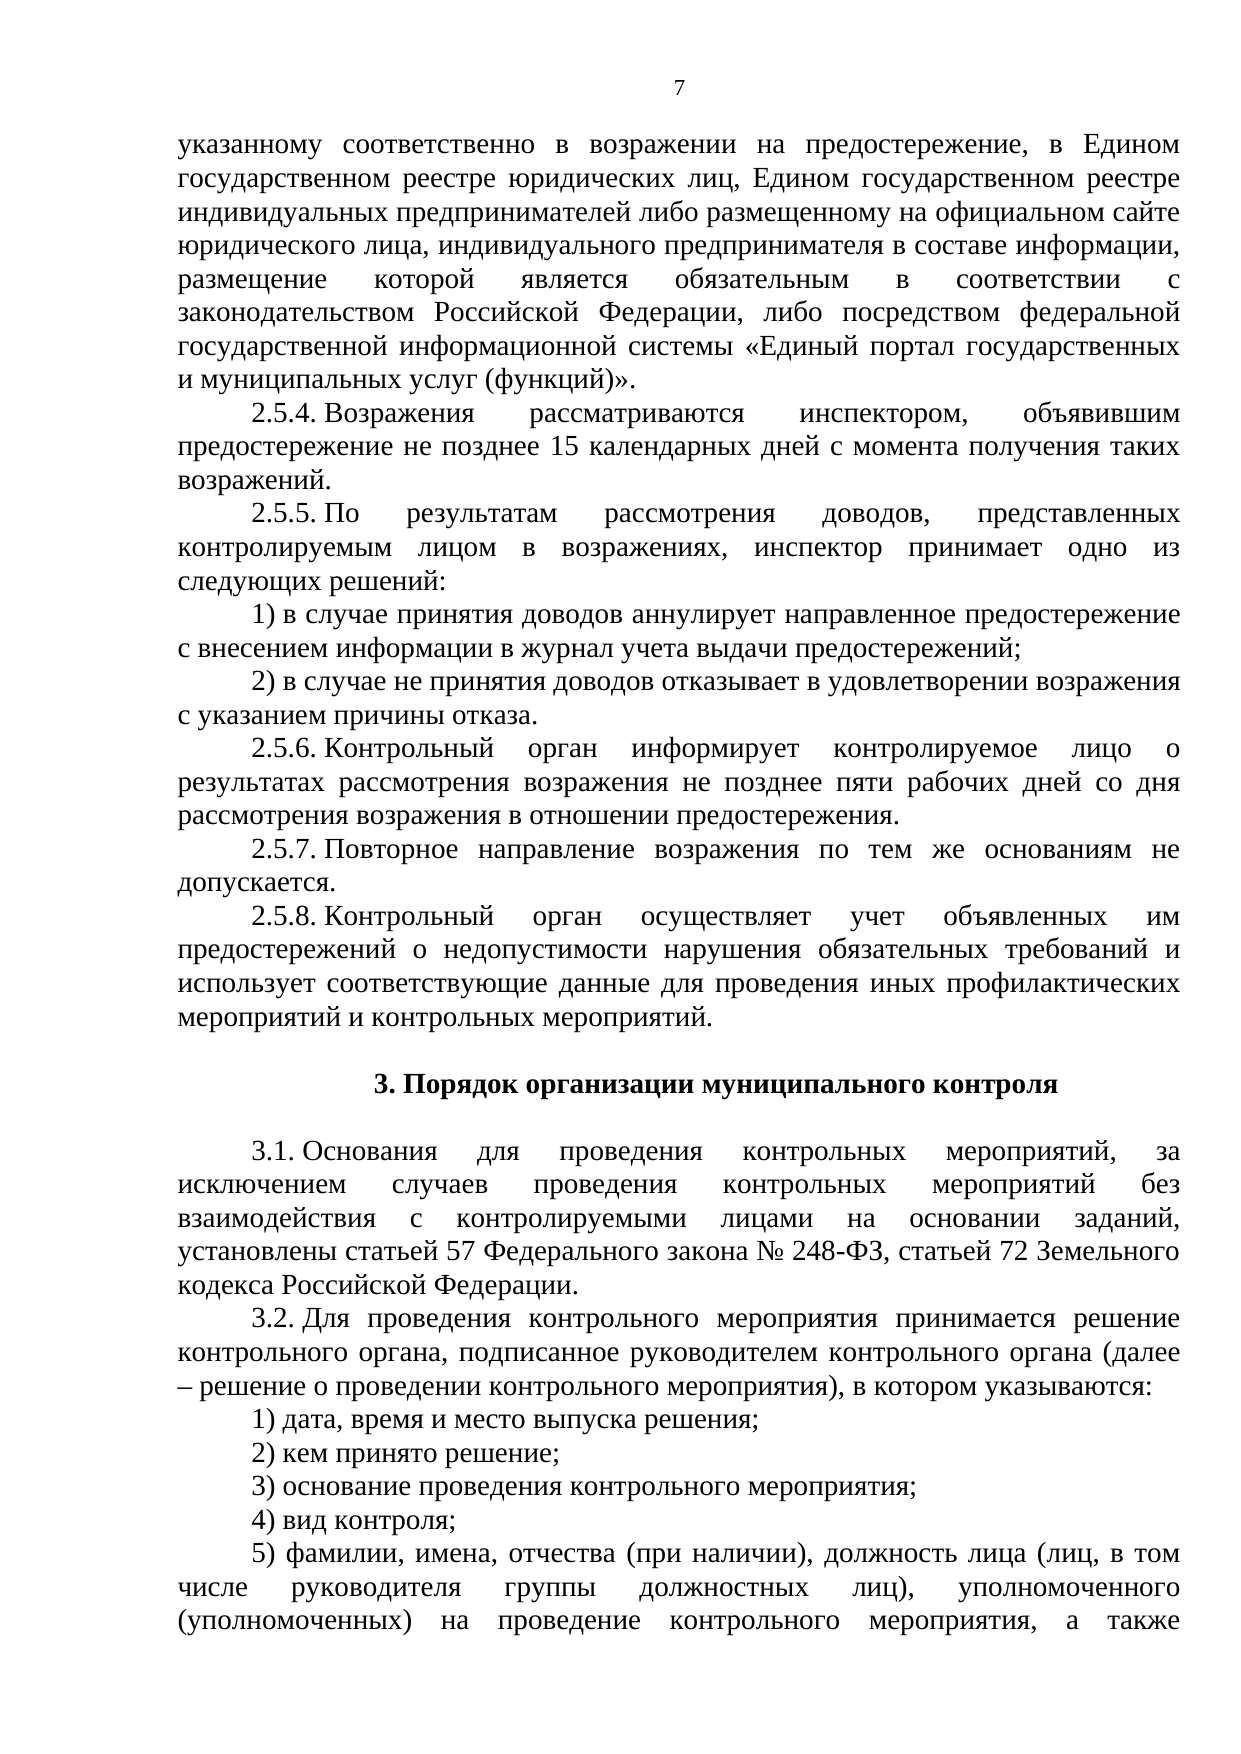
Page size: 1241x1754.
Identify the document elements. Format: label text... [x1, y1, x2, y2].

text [177, 1535, 1181, 1636]
text 3. Порядок организации муниципального контроля [177, 1066, 1181, 1099]
text 1) в случае принятия доводов аннулирует направленное предостережение с внесением информации в журнал учета выдачи предостережений; [177, 596, 1181, 663]
text 3.1. Основания для проведения контрольных мероприятий, за исключением случаев проведения контрольных мероприятий без взаимодействия с контролируемыми лицами на основании заданий, установлены статьей 57 Федерального закона № 248-ФЗ, статьей 72 Земельного кодекса Российской Федерации. [177, 1133, 1181, 1301]
text 1) дата, время и место выпуска решения; [177, 1401, 1181, 1435]
text 3.2. Для проведения контрольного мероприятия принимается решение контрольного органа, подписанное руководителем контрольного органа (далее – решение о проведении контрольного мероприятия), в котором указываются: [177, 1301, 1181, 1401]
text 2) в случае не принятия доводов отказывает в удовлетворении возражения с указанием причины отказа. [177, 663, 1181, 730]
text 2) кем принято решение; [177, 1435, 1181, 1468]
text 2.5.7. Повторное направление возражения по тем же основаниям не допускается. [177, 831, 1181, 898]
text 2.5.6. Контрольный орган информирует контролируемое лицо о результатах рассмотрения возражения не позднее пяти рабочих дней со дня рассмотрения возражения в отношении предостережения. [177, 730, 1181, 831]
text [177, 127, 1181, 395]
text 4) вид контроля; [177, 1502, 1181, 1535]
text 2.5.5. По результатам рассмотрения доводов, представленных контролируемым лицом в возражениях, инспектор принимает одно из следующих решений: [177, 496, 1181, 596]
text 3) основание проведения контрольного мероприятия; [177, 1468, 1181, 1502]
text 2.5.4. Возражения рассматриваются инспектором, объявившим предостережение не позднее 15 календарных дней с момента получения таких возражений. [177, 395, 1181, 496]
text 2.5.8. Контрольный орган осуществляет учет объявленных им предостережений о недопустимости нарушения обязательных требований и использует соответствующие данные для проведения иных профилактических мероприятий и контрольных мероприятий. [177, 898, 1181, 1032]
